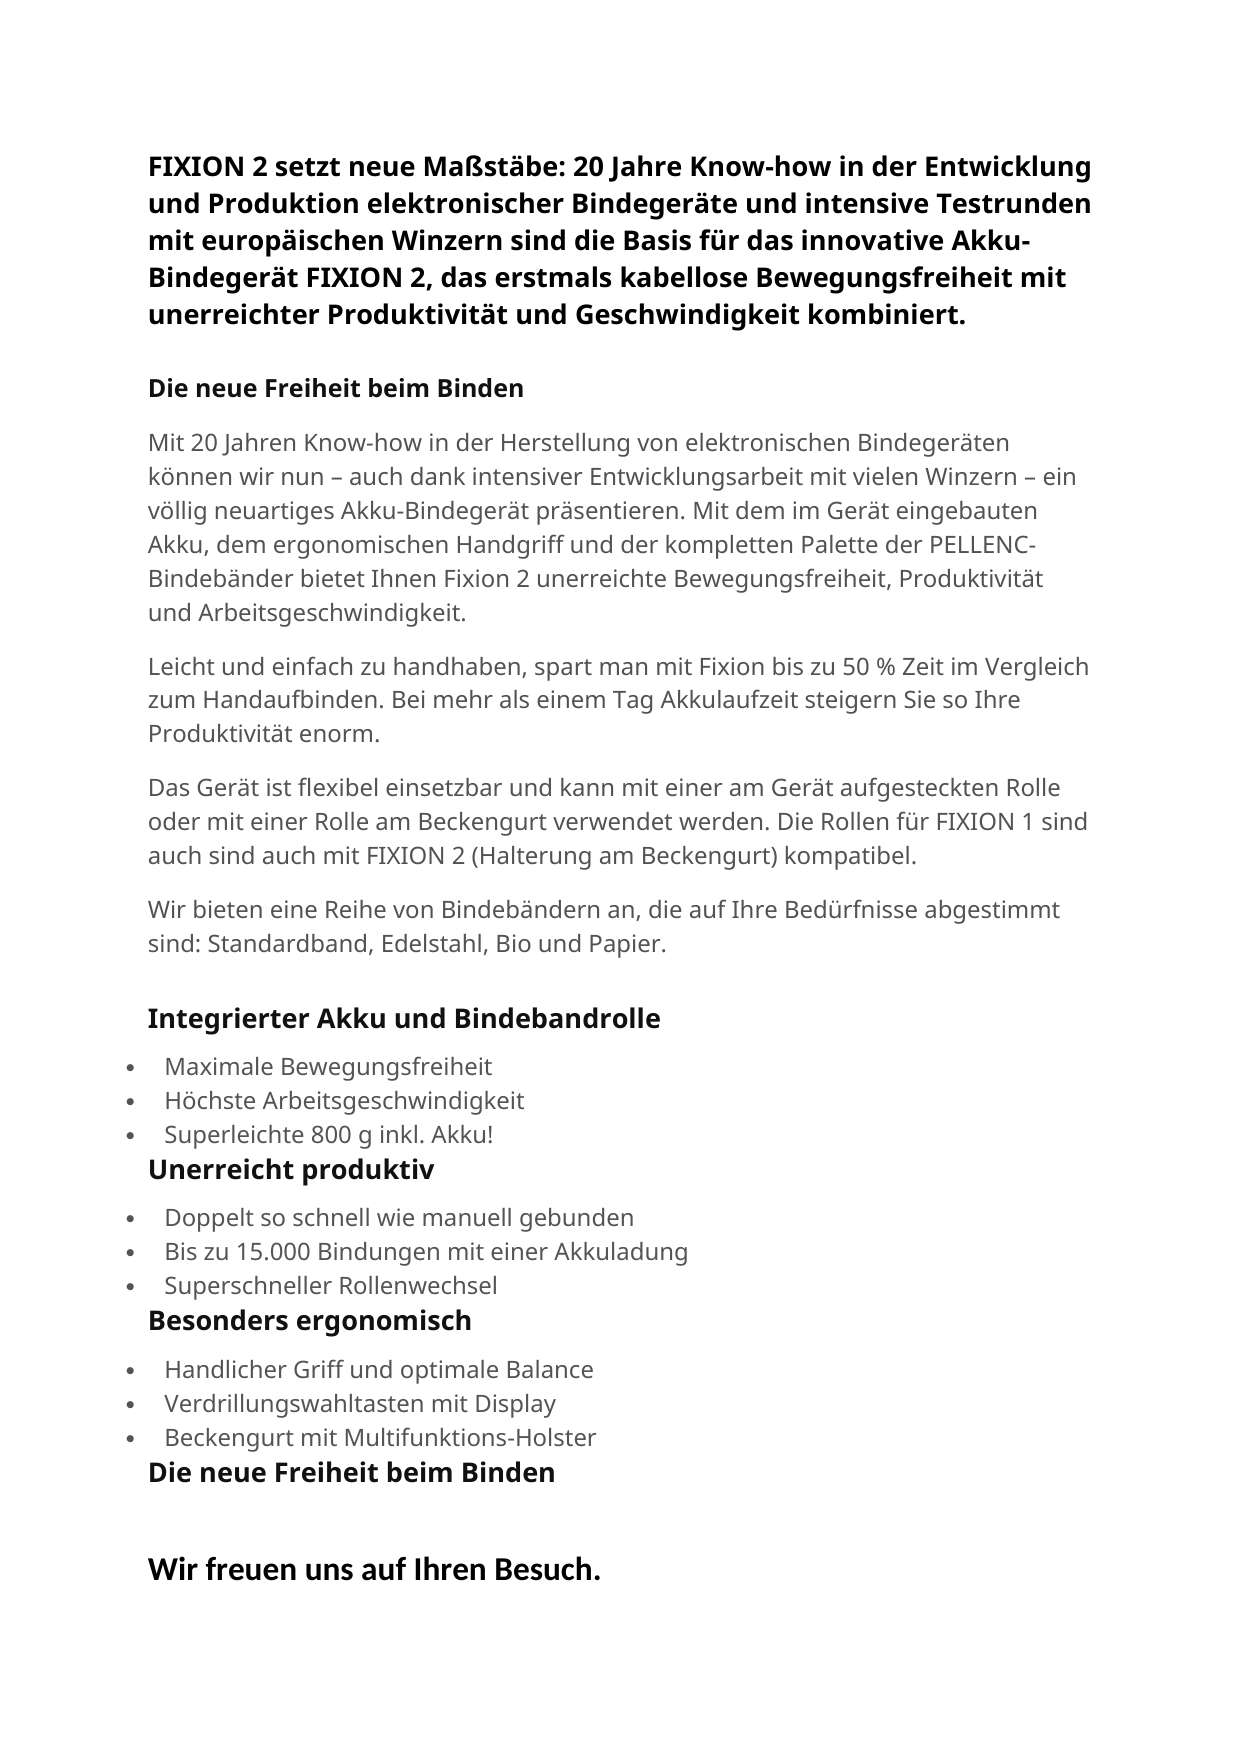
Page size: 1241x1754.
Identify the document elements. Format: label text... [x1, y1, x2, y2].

text Wir bieten eine Reihe von Bindebändern an, die auf Ihre Bedürfnisse abgestimmt sind: Standardband, Edelstahl, Bio und Papier. [148, 891, 1093, 959]
list Doppelt so schnell wie manuell gebunden [127, 1200, 1093, 1234]
list Beckengurt mit Multifunktions-Holster [127, 1419, 1093, 1453]
subtitle Unerreicht produktiv [148, 1151, 1093, 1187]
list Superschneller Rollenwechsel [127, 1268, 1093, 1302]
text Das Gerät ist flexibel einsetzbar und kann mit einer am Gerät aufgesteckten Rolle oder mit einer Rolle am Beckengurt verwendet werden. Die Rollen für FIXION 1 sind auch sind auch mit FIXION 2 (Halterung am Beckengurt) kompatibel. [148, 770, 1093, 872]
subtitle Integrierter Akku und Bindebandrolle [148, 999, 1093, 1036]
list Verdrillungswahltasten mit Display [127, 1385, 1093, 1419]
subtitle Die neue Freiheit beim Binden [148, 1453, 1093, 1490]
list Handlicher Griff und optimale Balance [127, 1351, 1093, 1385]
list Superleichte 800 g inkl. Akku! [127, 1117, 1093, 1151]
text Leicht und einfach zu handhaben, spart man mit Fixion bis zu 50 % Zeit im Vergleich zum Handaufbinden. Bei mehr als einem Tag Akkulaufzeit steigern Sie so Ihre Produktivität enorm. [148, 648, 1093, 750]
list Bis zu 15.000 Bindungen mit einer Akkuladung [127, 1234, 1093, 1268]
list Höchste Arbeitsgeschwindigkeit [127, 1083, 1093, 1117]
text Wir freuen uns auf Ihren Besuch. [148, 1548, 1093, 1589]
subtitle Besonders ergonomisch [148, 1302, 1093, 1339]
list Maximale Bewegungsfreiheit [127, 1049, 1093, 1083]
subtitle Die neue Freiheit beim Binden [148, 370, 1093, 404]
text FIXION 2 setzt neue Maßstäbe: 20 Jahre Know-how in der Entwicklung und Produktion elektronischer Bindegeräte und intensive Testrunden mit europäischen Winzern sind die Basis für das innovative Akku-Bindegerät FIXION 2, das erstmals kabellose Bewegungsfreiheit mit unerreichter Produktivität und Geschwindigkeit kombiniert. [148, 148, 1093, 332]
text Mit 20 Jahren Know-how in der Herstellung von elektronischen Bindegeräten können wir nun – auch dank intensiver Entwicklungsarbeit mit vielen Winzern – ein völlig neuartiges Akku-Bindegerät präsentieren. Mit dem im Gerät eingebauten Akku, dem ergonomischen Handgriff und der kompletten Palette der PELLENC-Bindebänder bietet Ihnen Fixion 2 unerreichte Bewegungsfreiheit, Produktivität und Arbeitsgeschwindigkeit. [148, 424, 1093, 628]
